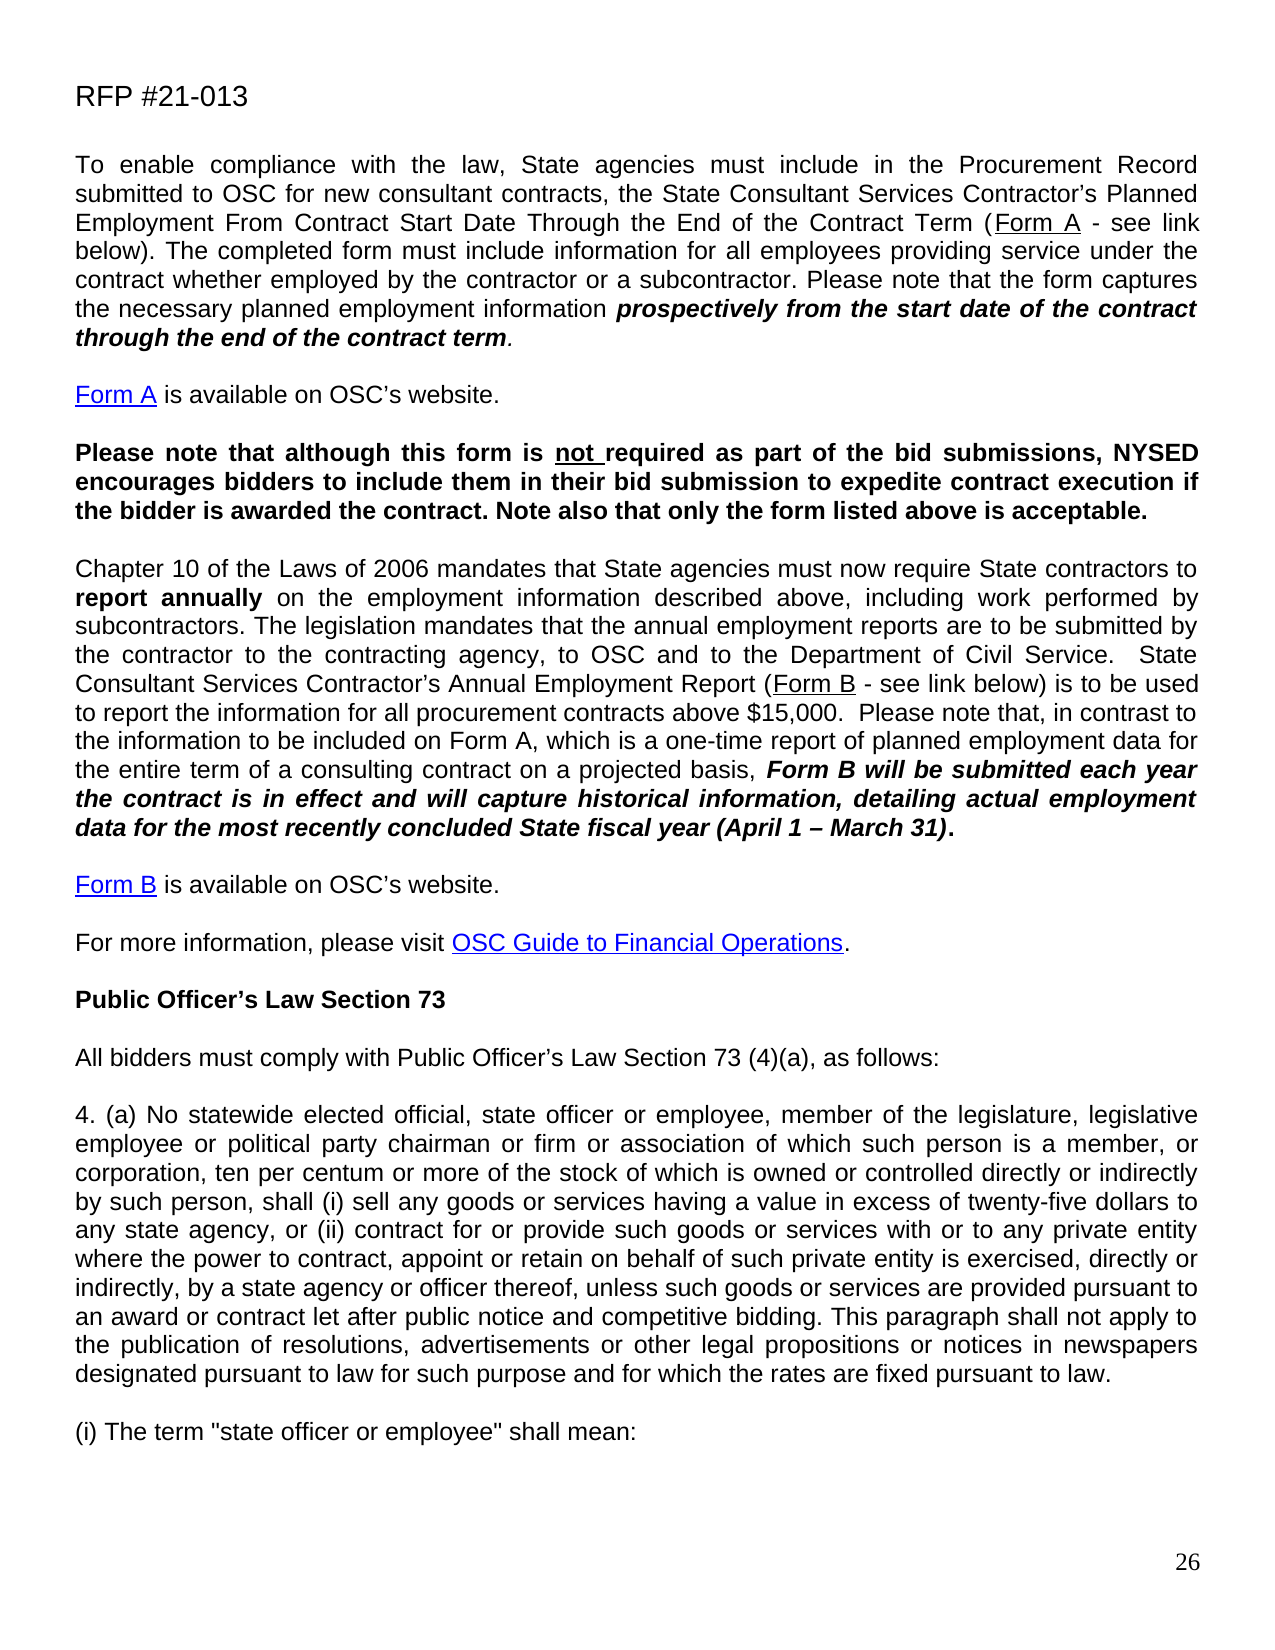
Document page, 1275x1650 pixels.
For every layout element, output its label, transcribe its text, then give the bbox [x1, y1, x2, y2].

text (i) The term "state officer or employee" shall mean: [75, 1417, 1200, 1445]
text For more information, please visit OSC Guide to Financial Operations. [75, 928, 1200, 957]
text Public Officer’s Law Section 73 [75, 985, 1200, 1014]
text Form A is available on OSC’s website. [75, 380, 1200, 409]
text Form B is available on OSC’s website. [75, 870, 1200, 899]
text 4. (a) No statewide elected official, state officer or employee, member of the legislature, legislative employee or political party chairman or firm or association of which such person is a member, or corporation, ten per centum or more of the stock of which is owned or controlled directly or indirectly by such person, shall (i) sell any goods or services having a value in excess of twenty-five dollars to any state agency, or (ii) contract for or provide such goods or services with or to any private entity where the power to contract, appoint or retain on behalf of such private entity is exercised, directly or indirectly, by a state agency or officer thereof, unless such goods or services are provided pursuant to an award or contract let after public notice and competitive bidding. This paragraph shall not apply to the publication of resolutions, advertisements or other legal propositions or notices in newspapers designated pursuant to law for such purpose and for which the rates are fixed pursuant to law. [75, 1100, 1200, 1388]
text All bidders must comply with Public Officer’s Law Section 73 (4)(a), as follows: [75, 1043, 1200, 1072]
text To enable compliance with the law, State agencies must include in the Procurement Record submitted to OSC for new consultant contracts, the State Consultant Services Contractor’s Planned Employment From Contract Start Date Through the End of the Contract Term (Form A - see link below). The completed form must include information for all employees providing service under the contract whether employed by the contractor or a subcontractor. Please note that the form captures the necessary planned employment information prospectively from the start date of the contract through the end of the contract term. [75, 150, 1200, 351]
text Please note that although this form is not required as part of the bid submissions, NYSED encourages bidders to include them in their bid submission to expedite contract execution if the bidder is awarded the contract. Note also that only the form listed above is acceptable. [75, 438, 1200, 524]
text Chapter 10 of the Laws of 2006 mandates that State agencies must now require State contractors to report annually on the employment information described above, including work performed by subcontractors. The legislation mandates that the annual employment reports are to be submitted by the contractor to the contracting agency, to OSC and to the Department of Civil Service. State Consultant Services Contractor’s Annual Employment Report (Form B - see link below) is to be used to report the information for all procurement contracts above $15,000. Please note that, in contrast to the information to be included on Form A, which is a one-time report of planned employment data for the entire term of a consulting contract on a projected basis, Form B will be submitted each year the contract is in effect and will capture historical information, detailing actual employment data for the most recently concluded State fiscal year (April 1 – March 31). [75, 554, 1200, 841]
